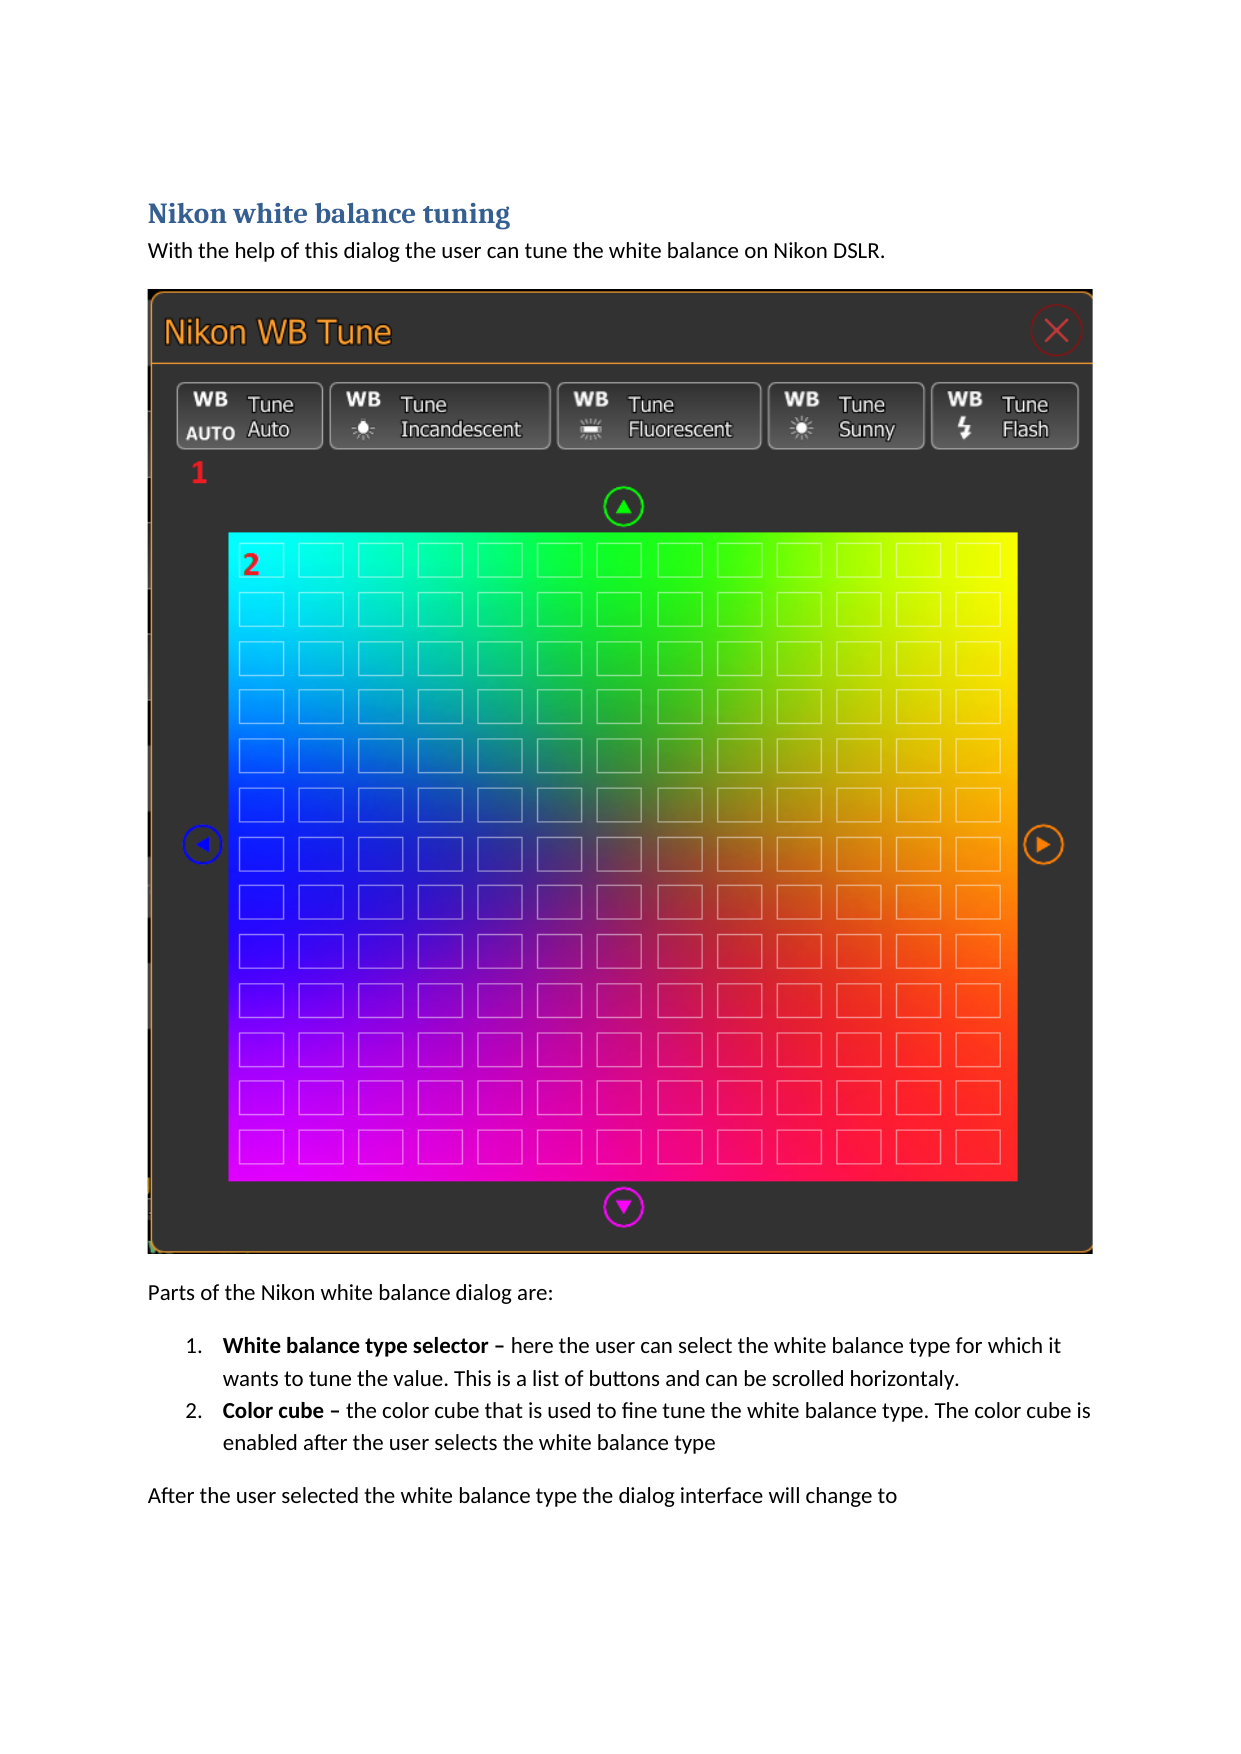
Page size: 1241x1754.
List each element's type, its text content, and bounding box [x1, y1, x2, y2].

picture [147, 289, 1093, 1254]
list White balance type selector – here the user can select the white balance type for which it wants to tune the value. This is a list of buttons and can be scrolled horizontaly. [185, 1332, 1093, 1392]
list Color cube – the color cube that is used to fine tune the white balance type. The color cube is enabled after the user selects the white balance type [185, 1396, 1093, 1456]
subtitle Nikon white balance tuning [148, 198, 1093, 231]
text With the help of this dialog the user can tune the white balance on Nikon DSLR. [148, 236, 1093, 264]
text Parts of the Nikon white balance dialog are: [148, 1278, 1093, 1307]
text After the user selected the white balance type the dialog interface will change to [148, 1481, 1093, 1509]
